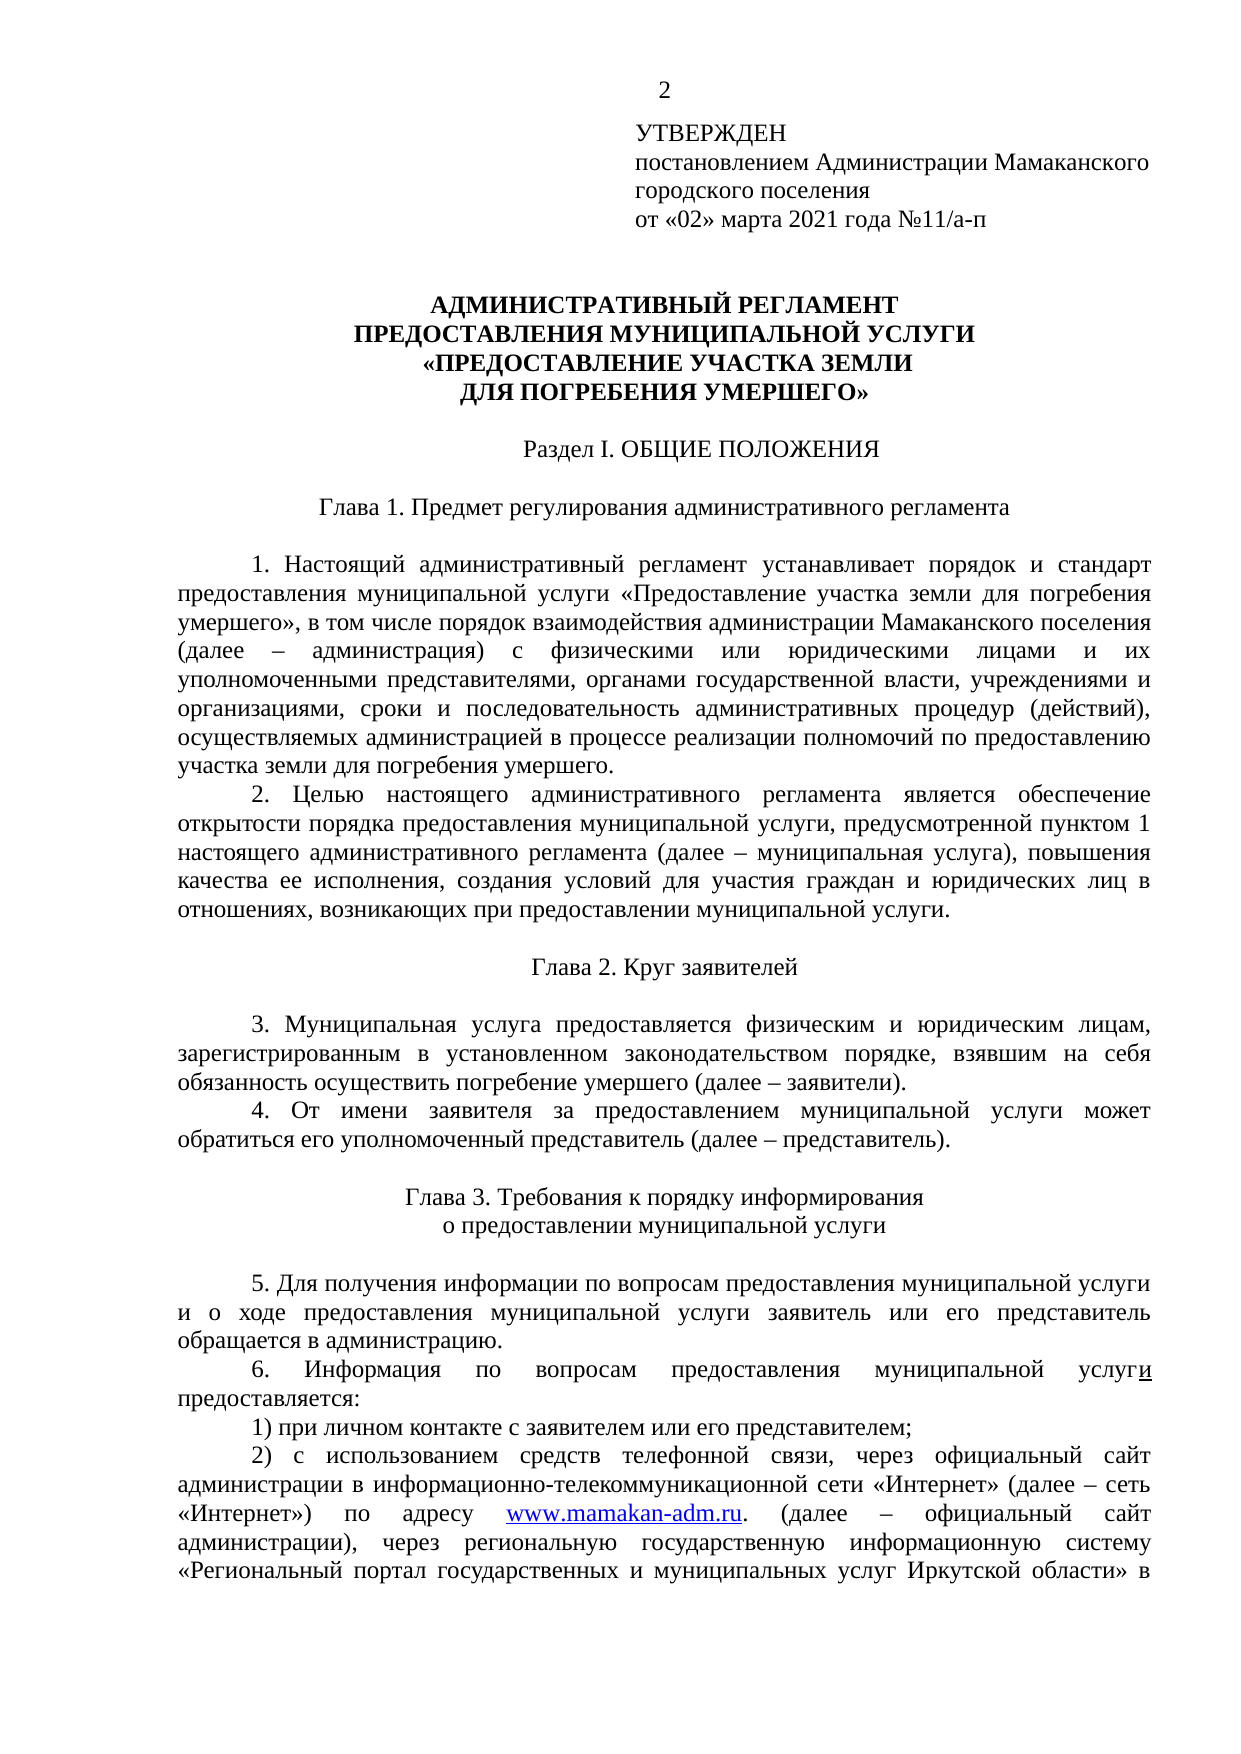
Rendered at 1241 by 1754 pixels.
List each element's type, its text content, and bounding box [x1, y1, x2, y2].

text УТВЕРЖДЕН [635, 118, 1152, 147]
text Глава 2. Круг заявителей [177, 952, 1152, 981]
text о предоставлении муниципальной услуги [177, 1211, 1152, 1239]
text 3. Муниципальная услуга предоставляется физическим и юридическим лицам, зарегистрированным в установленном законодательством порядке, взявшим на себя обязанность осуществить погребение умершего (далее – заявители). [177, 1009, 1152, 1096]
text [177, 1441, 1152, 1584]
text постановлением Администрации Мамаканского городского поселения [635, 147, 1152, 204]
text от «02» марта 2021 года №11/а-п [635, 204, 1152, 233]
text 1. Настоящий административный регламент устанавливает порядок и стандарт предоставления муниципальной услуги «Предоставление участка земли для погребения умершего», в том числе порядок взаимодействия администрации Мамаканского поселения (далее – администрация) с физическими или юридическими лицами и их уполномоченными представителями, органами государственной власти, учреждениями и организациями, сроки и последовательность административных процедур (действий), осуществляемых администрацией в процессе реализации полномочий по предоставлению участка земли для погребения умершего. [177, 549, 1152, 779]
text Глава 1. Предмет регулирования административного регламента [177, 492, 1152, 521]
text АДМИНИСТРАТИВНЫЙ РЕГЛАМЕНТ [177, 291, 1152, 319]
text «ПРЕДОСТАВЛЕНИЕ УЧАСТКА ЗЕМЛИ ДЛЯ ПОГРЕБЕНИЯ УМЕРШЕГО» [177, 348, 1152, 406]
text 5. Для получения информации по вопросам предоставления муниципальной услуги и о ходе предоставления муниципальной услуги заявитель или его представитель обращается в администрацию. [177, 1268, 1152, 1354]
text 2. Целью настоящего административного регламента является обеспечение открытости порядка предоставления муниципальной услуги, предусмотренной пунктом 1 настоящего административного регламента (далее – муниципальная услуга), повышения качества ее исполнения, создания условий для участия граждан и юридических лиц в отношениях, возникающих при предоставлении муниципальной услуги. [177, 779, 1152, 923]
text Глава 3. Требования к порядку информирования [177, 1182, 1152, 1211]
text Раздел I. ОБЩИЕ ПОЛОЖЕНИЯ [177, 434, 1152, 463]
text 6. Информация по вопросам предоставления муниципальной услуги предоставляется: [177, 1354, 1152, 1412]
text ПРЕДОСТАВЛЕНИЯ МУНИЦИПАЛЬНОЙ УСЛУГИ [177, 319, 1152, 348]
text 4. От имени заявителя за предоставлением муниципальной услуги может обратиться его уполномоченный представитель (далее – представитель). [177, 1096, 1152, 1153]
text 1) при личном контакте с заявителем или его представителем; [177, 1412, 1152, 1441]
